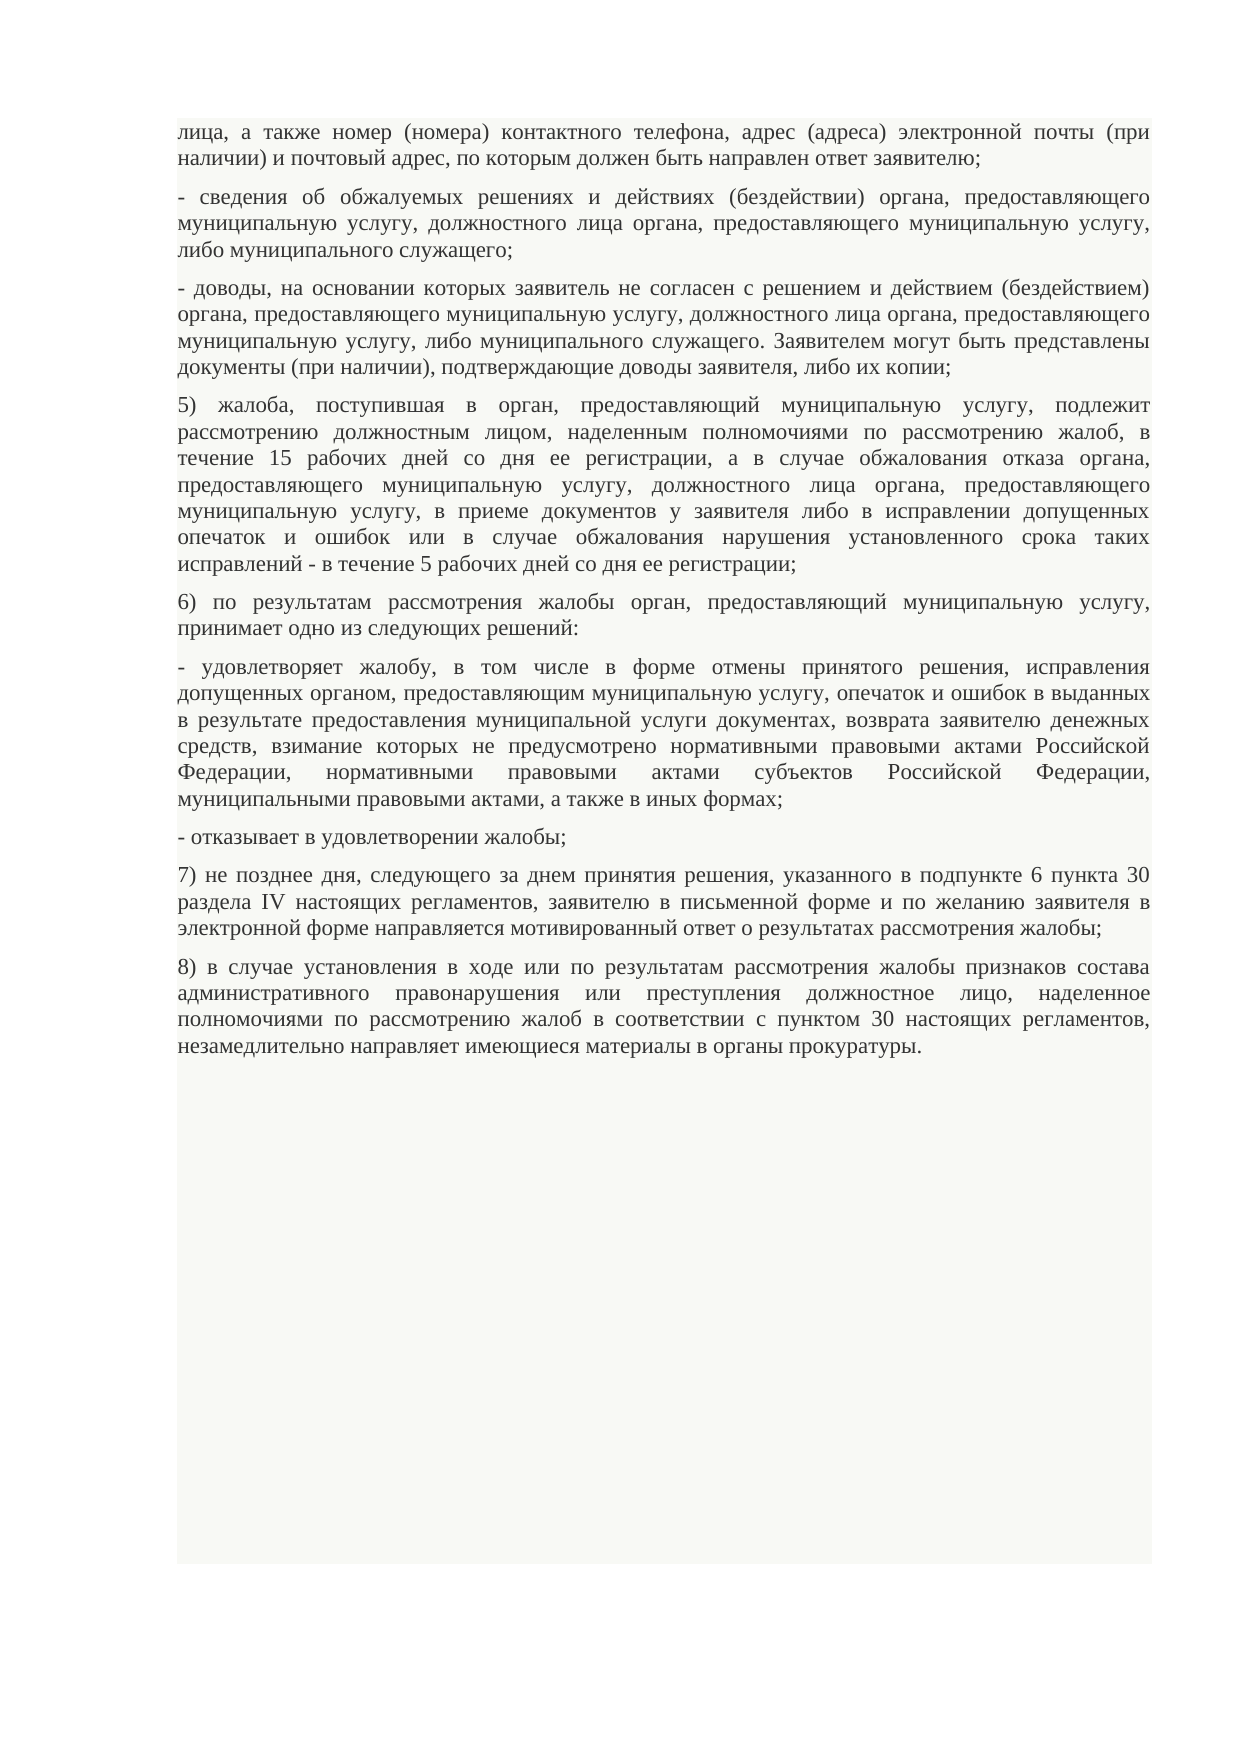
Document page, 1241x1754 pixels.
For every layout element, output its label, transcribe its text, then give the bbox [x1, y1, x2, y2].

text - доводы, на основании которых заявитель не согласен с решением и действием (бездействием) органа, предоставляющего муниципальную услугу, должностного лица органа, предоставляющего муниципальную услугу, либо муниципального служащего. Заявителем могут быть представлены документы (при наличии), подтверждающие доводы заявителя, либо их копии; [177, 274, 1152, 379]
text - сведения об обжалуемых решениях и действиях (бездействии) органа, предоставляющего муниципальную услугу, должностного лица органа, предоставляющего муниципальную услугу, либо муниципального служащего; [177, 183, 1152, 262]
text - отказывает в удовлетворении жалобы; [177, 823, 1152, 849]
text 8) в случае установления в ходе или по результатам рассмотрения жалобы признаков состава административного правонарушения или преступления должностное лицо, наделенное полномочиями по рассмотрению жалоб в соответствии с пунктом 30 настоящих регламентов, незамедлительно направляет имеющиеся материалы в органы прокуратуры. [177, 953, 1152, 1058]
text 6) по результатам рассмотрения жалобы орган, предоставляющий муниципальную услугу, принимает одно из следующих решений: [177, 588, 1152, 641]
text 7) не позднее дня, следующего за днем принятия решения, указанного в подпункте 6 пункта 30 раздела IV настоящих регламентов, заявителю в письменной форме и по желанию заявителя в электронной форме направляется мотивированный ответ о результатах рассмотрения жалобы; [177, 862, 1152, 941]
text - удовлетворяет жалобу, в том числе в форме отмены принятого решения, исправления допущенных органом, предоставляющим муниципальную услугу, опечаток и ошибок в выданных в результате предоставления муниципальной услуги документах, возврата заявителю денежных средств, взимание которых не предусмотрено нормативными правовыми актами Российской Федерации, нормативными правовыми актами субъектов Российской Федерации, муниципальными правовыми актами, а также в иных формах; [177, 653, 1152, 811]
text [177, 118, 1152, 171]
text 5) жалоба, поступившая в орган, предоставляющий муниципальную услугу, подлежит рассмотрению должностным лицом, наделенным полномочиями по рассмотрению жалоб, в течение 15 рабочих дней со дня ее регистрации, а в случае обжалования отказа органа, предоставляющего муниципальную услугу, должностного лица органа, предоставляющего муниципальную услугу, в приеме документов у заявителя либо в исправлении допущенных опечаток и ошибок или в случае обжалования нарушения установленного срока таких исправлений - в течение 5 рабочих дней со дня ее регистрации; [177, 392, 1152, 576]
